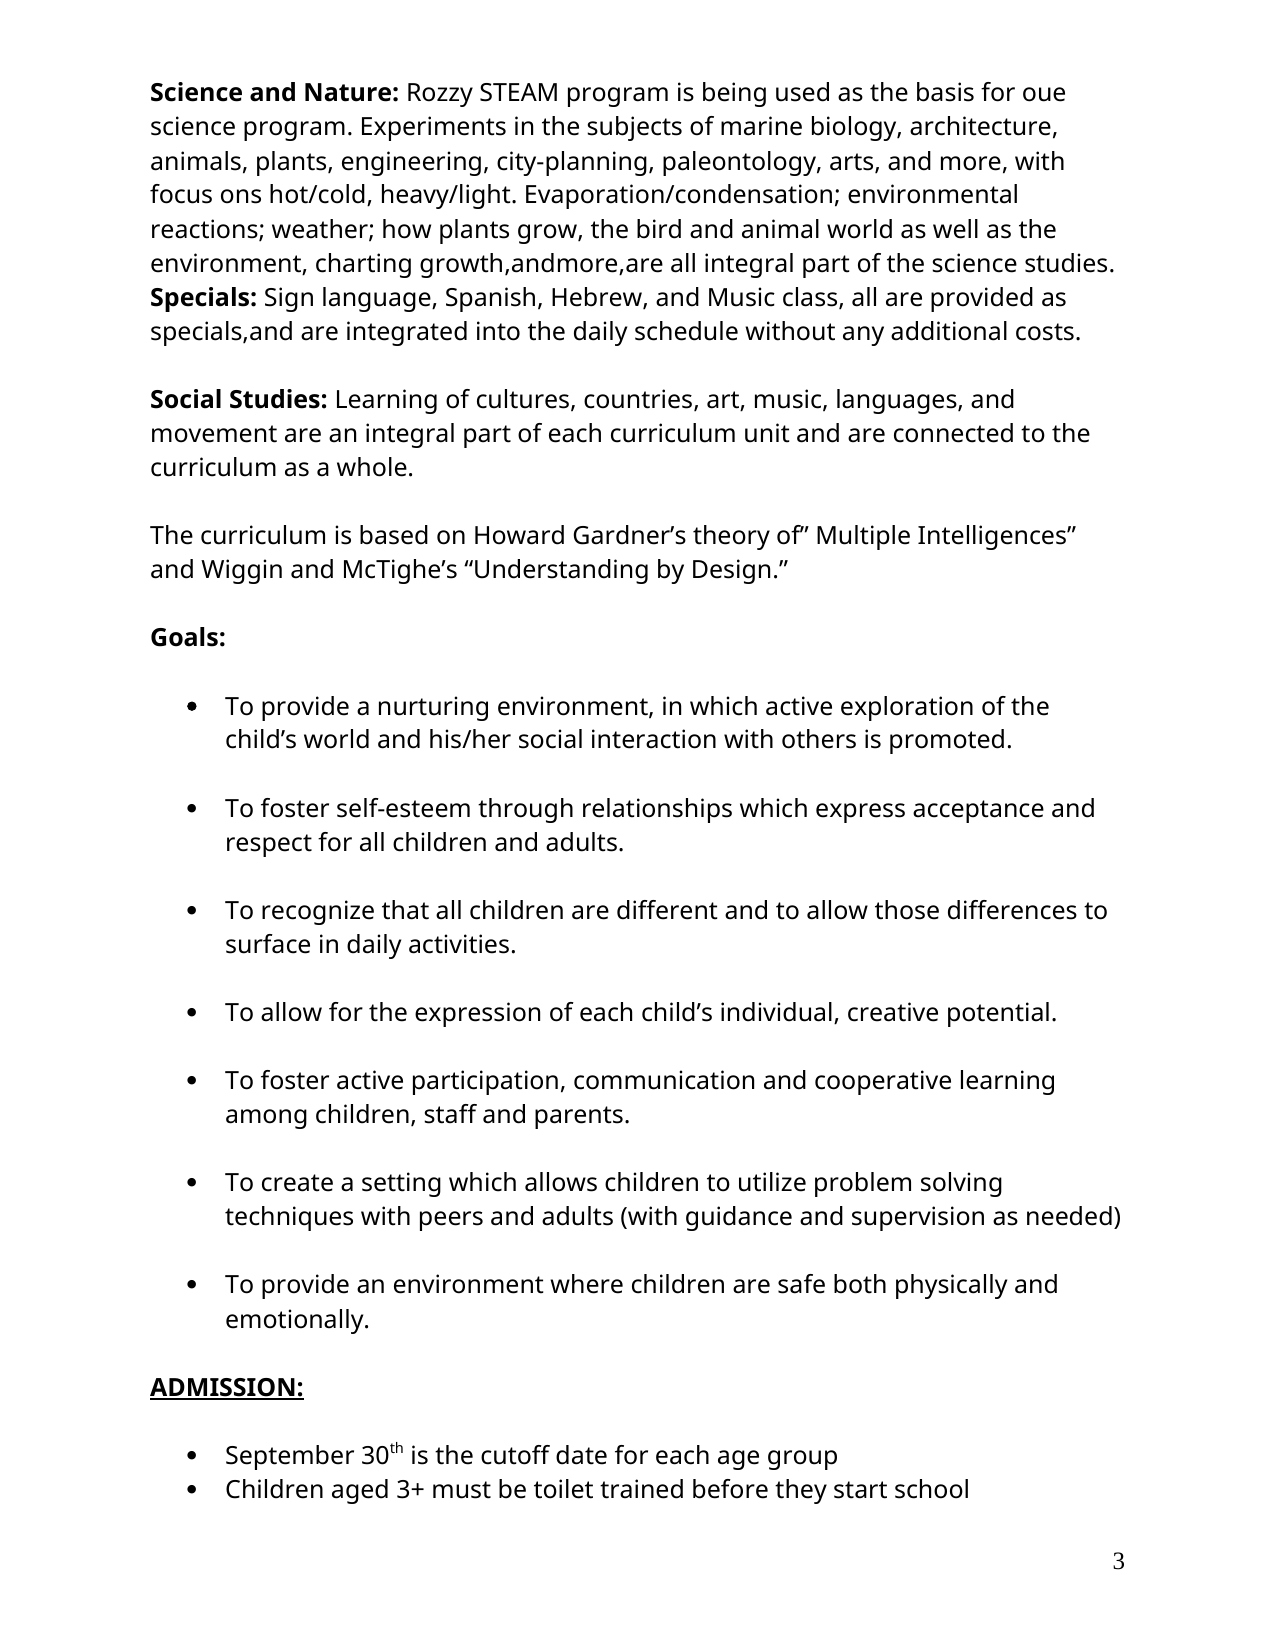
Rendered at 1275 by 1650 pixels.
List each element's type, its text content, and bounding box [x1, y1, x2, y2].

list September 30th is the cutoff date for each age group [187, 1437, 1125, 1472]
text Social Studies: Learning of cultures, countries, art, music, languages, and movement are an integral part of each curriculum unit and are connected to the curriculum as a whole. [150, 382, 1125, 484]
list Children aged 3+ must be toilet trained before they start school [187, 1472, 1125, 1506]
text ADMISSION: [150, 1369, 1125, 1403]
list To create a setting which allows children to utilize problem solving techniques with peers and adults (with guidance and supervision as needed) [187, 1165, 1125, 1233]
list To foster self-esteem through relationships which express acceptance and respect for all children and adults. [187, 790, 1125, 858]
list To provide an environment where children are safe both physically and emotionally. [187, 1267, 1125, 1335]
list To recognize that all children are different and to allow those differences to surface in daily activities. [187, 892, 1125, 961]
text The curriculum is based on Howard Gardner’s theory of” Multiple Intelligences” and Wiggin and McTighe’s “Understanding by Design.” [150, 518, 1125, 586]
text Specials: Sign language, Spanish, Hebrew, and Music class, all are provided as specials,and are integrated into the daily schedule without any additional costs. [150, 279, 1125, 347]
text Science and Nature: Rozzy STEAM program is being used as the basis for oue science program. Experiments in the subjects of marine biology, architecture, animals, plants, engineering, city-planning, paleontology, arts, and more, with focus ons hot/cold, heavy/light. Evaporation/condensation; environmental reactions; weather; how plants grow, the bird and animal world as well as the environment, charting growth,andmore,are all integral part of the science studies. [150, 75, 1125, 279]
list To foster active participation, communication and cooperative learning among children, staff and parents. [187, 1063, 1125, 1131]
list To provide a nurturing environment, in which active exploration of the child’s world and his/her social interaction with others is promoted. [187, 688, 1125, 756]
text Goals: [150, 620, 1125, 654]
list To allow for the expression of each child’s individual, creative potential. [187, 995, 1125, 1029]
